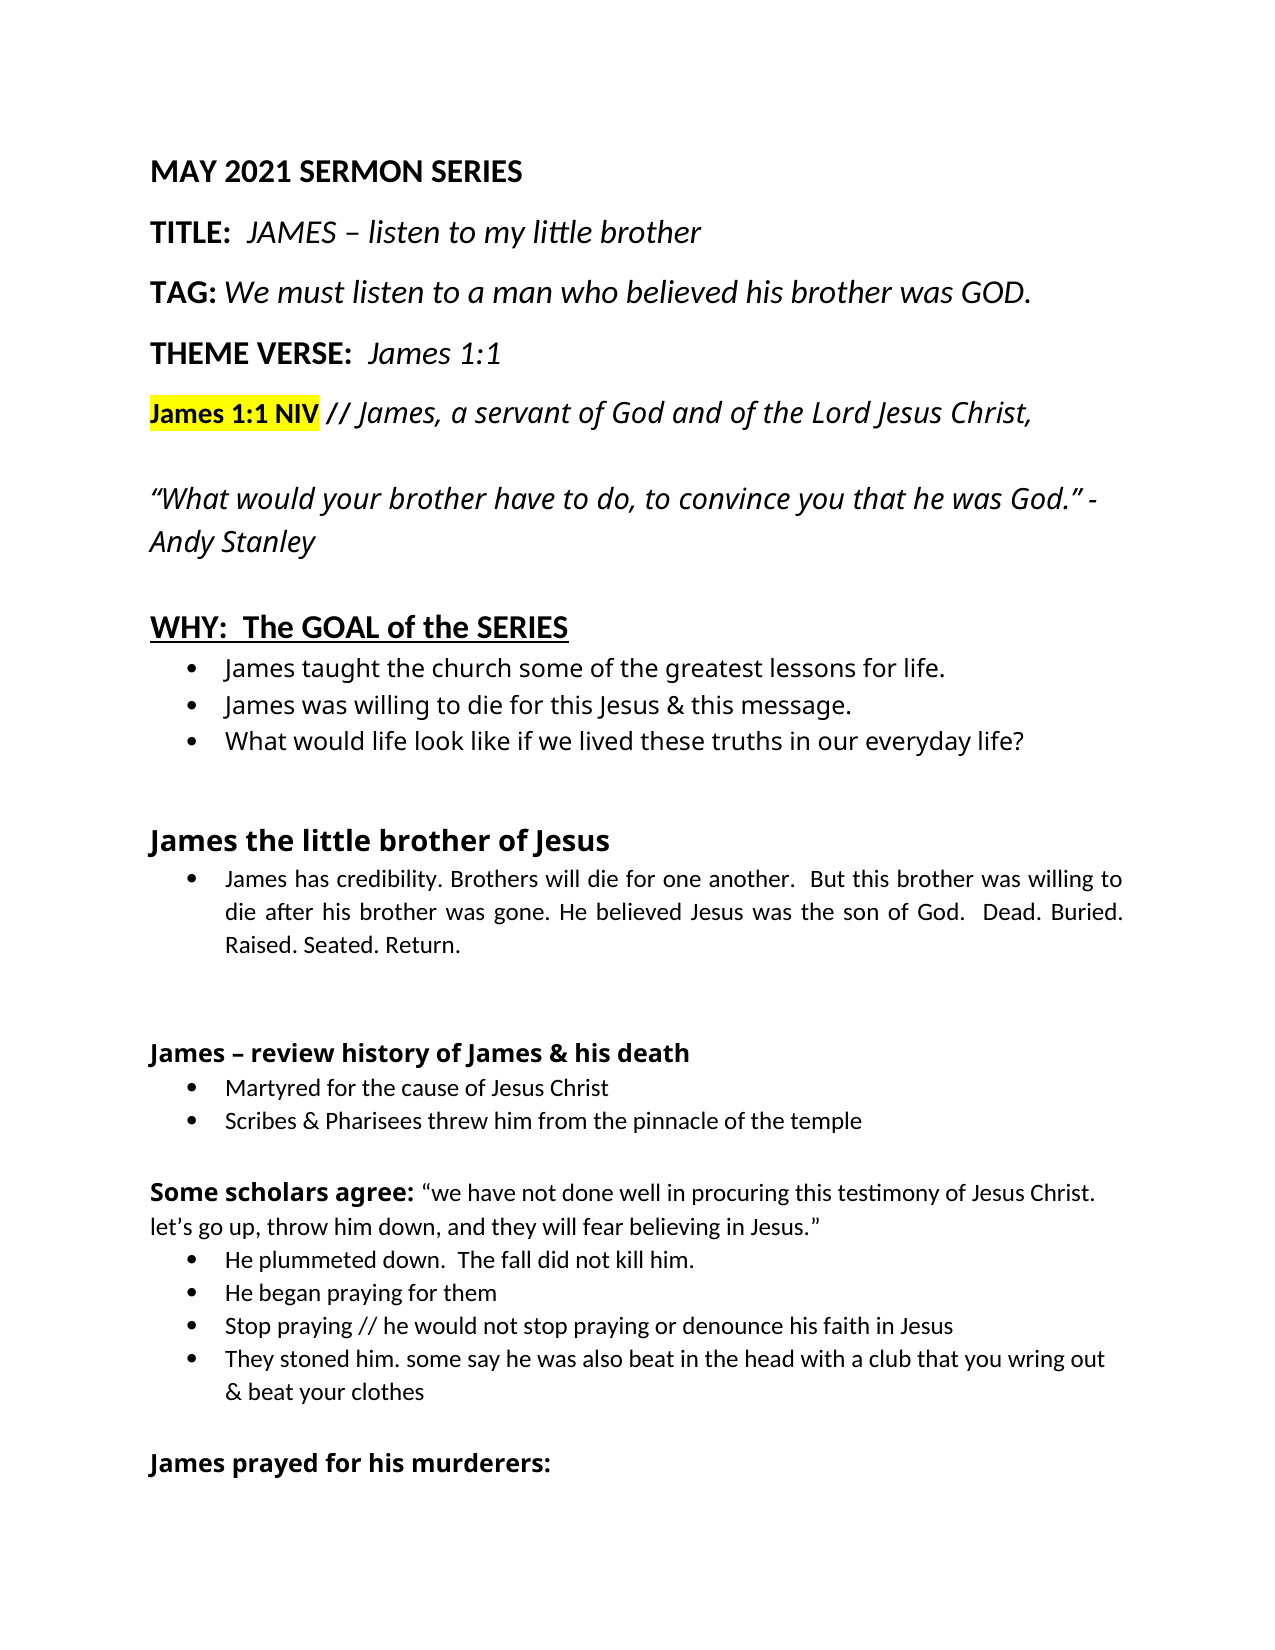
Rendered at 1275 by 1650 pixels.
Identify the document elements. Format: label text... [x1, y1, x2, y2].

text James – review history of James & his death [150, 1035, 1125, 1069]
list What would life look like if we lived these truths in our everyday life? [187, 724, 1125, 758]
text James the little brother of Jesus [150, 820, 1125, 860]
list He began praying for them [187, 1277, 1125, 1308]
text Some scholars agree: “we have not done well in procuring this testimony of Jesus Christ. let’s go up, throw him down, and they will fear believing in Jesus.” [150, 1175, 1125, 1242]
list He plummeted down. The fall did not kill him. [187, 1244, 1125, 1275]
text TITLE: JAMES – listen to my little brother [150, 211, 1125, 251]
list James taught the church some of the greatest lessons for life. [187, 651, 1125, 684]
text “What would your brother have to do, to convince you that he was God.” - Andy Stanley [150, 478, 1125, 561]
list James has credibility. Brothers will die for one another. But this brother was willing to die after his brother was gone. He believed Jesus was the son of God. Dead. Buried. Raised. Seated. Return. [187, 863, 1125, 959]
text WHY: The GOAL of the SERIES [150, 607, 1125, 647]
text MAY 2021 SERMON SERIES [150, 150, 1125, 191]
text James prayed for his murderers: [150, 1446, 1125, 1479]
list Scribes & Pharisees threw him from the pinnacle of the temple [187, 1105, 1125, 1136]
list James was willing to die for this Jesus & this message. [187, 687, 1125, 721]
text TAG: We must listen to a man who believed his brother was GOD. [150, 271, 1125, 312]
text James 1:1 NIV // James, a servant of God and of the Lord Jesus Christ, [150, 392, 1125, 432]
text THEME VERSE: James 1:1 [150, 332, 1125, 373]
list Martyred for the cause of Jesus Christ [187, 1072, 1125, 1103]
list Stop praying // he would not stop praying or denounce his faith in Jesus [187, 1310, 1125, 1341]
list They stoned him. some say he was also beat in the head with a club that you wring out & beat your clothes [187, 1343, 1125, 1406]
